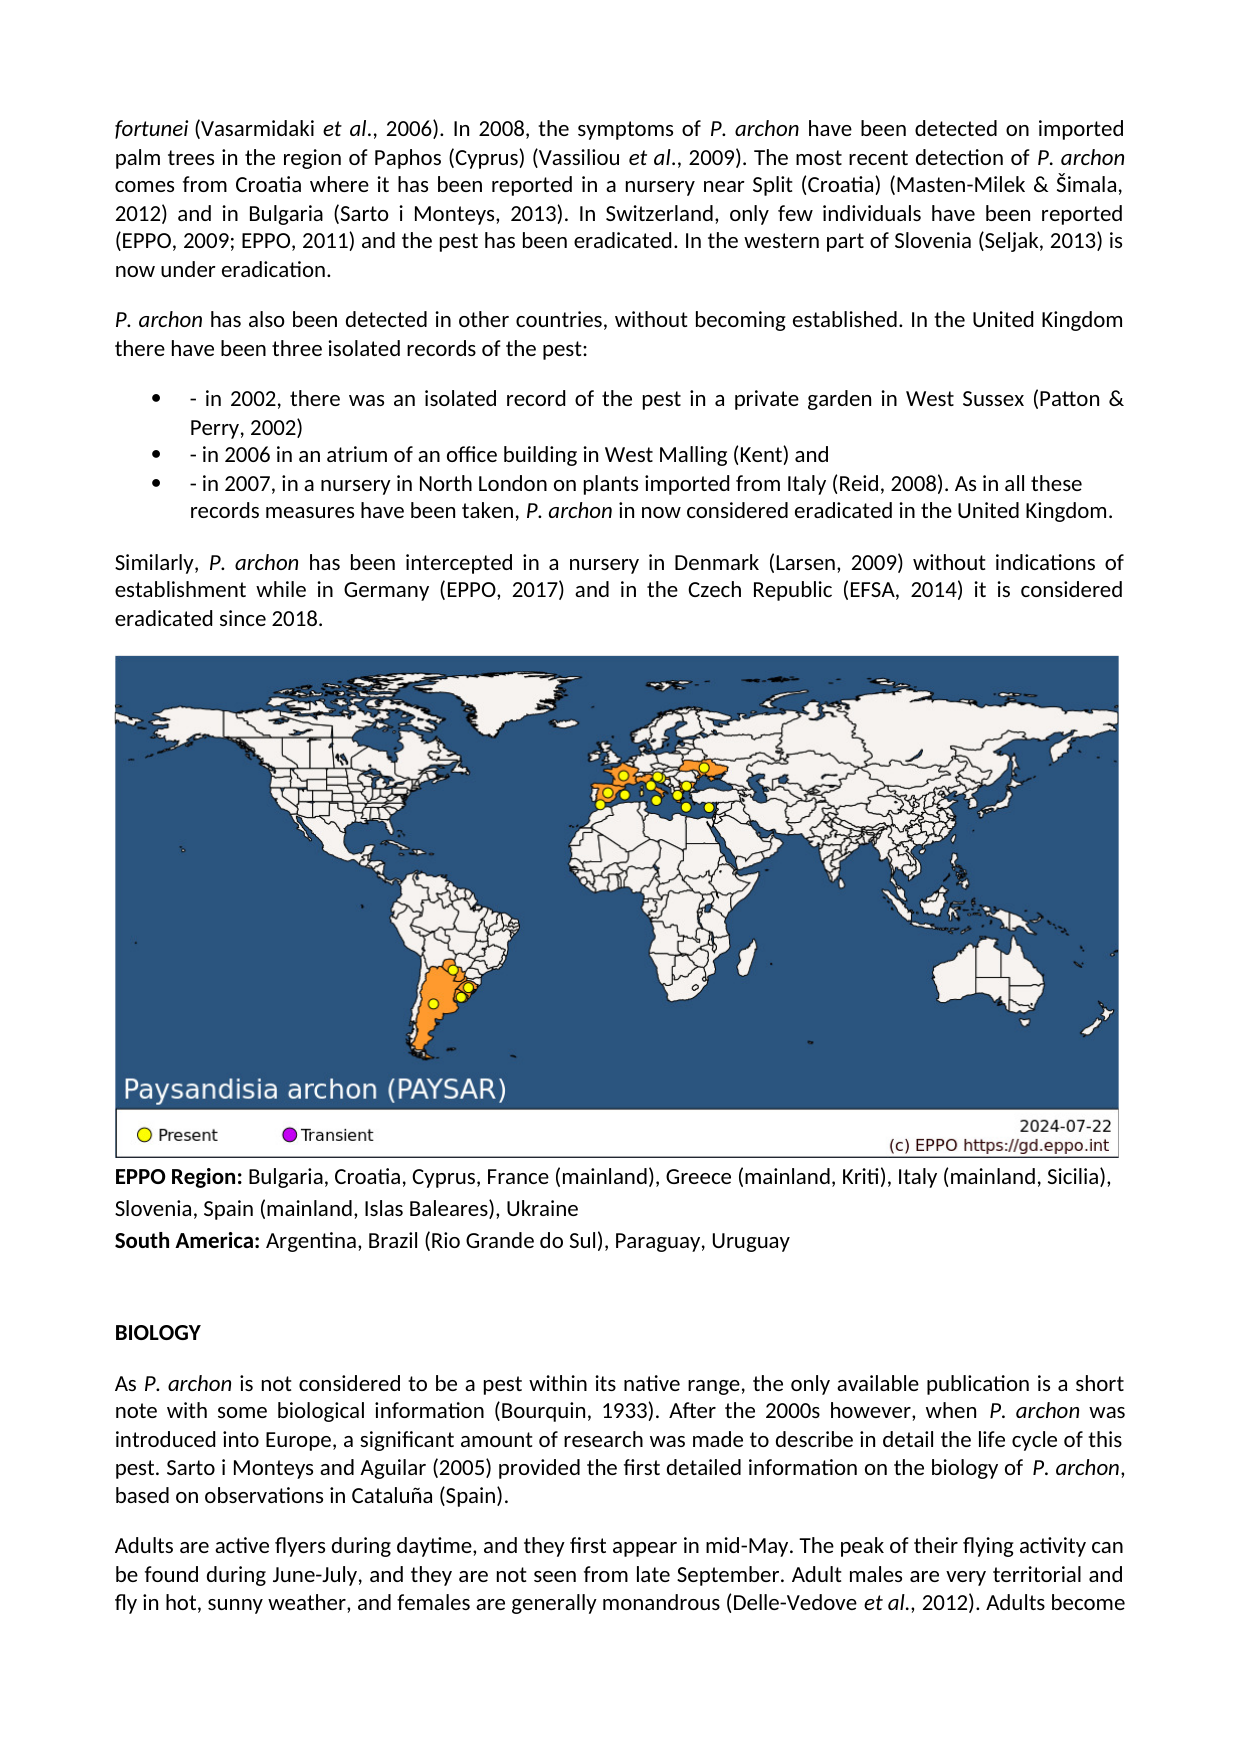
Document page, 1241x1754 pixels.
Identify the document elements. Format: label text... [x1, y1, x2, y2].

list - in 2006 in an atrium of an office building in West Malling (Kent) and [152, 441, 1126, 469]
text P. archon has also been detected in other countries, without becoming established. In the United Kingdom there have been three isolated records of the pest: [114, 306, 1126, 362]
list - in 2007, in a nursery in North London on plants imported from Italy (Reid, 2008). As in all these records measures have been taken, P. archon in now considered eradicated in the United Kingdom. [152, 469, 1126, 525]
picture [114, 654, 1119, 1158]
text Similarly, P. archon has been intercepted in a nursery in Denmark (Larsen, 2009) without indications of establishment while in Germany (EPPO, 2017) and in the Czech Republic (EFSA, 2014) it is considered eradicated since 2018. [114, 548, 1126, 632]
list - in 2002, there was an isolated record of the pest in a private garden in West Sussex (Patton & Perry, 2002) [152, 384, 1126, 441]
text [114, 1532, 1126, 1616]
text BIOLOGY [114, 1290, 1126, 1346]
text As P. archon is not considered to be a pest within its native range, the only available publication is a short note with some biological information (Bourquin, 1933). After the 2000s however, when P. archon was introduced into Europe, a significant amount of research was made to describe in detail the life cycle of this pest. Sarto i Monteys and Aguilar (2005) provided the first detailed information on the biology of P. archon, based on observations in Cataluña (Spain). [114, 1369, 1126, 1509]
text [114, 114, 1126, 283]
